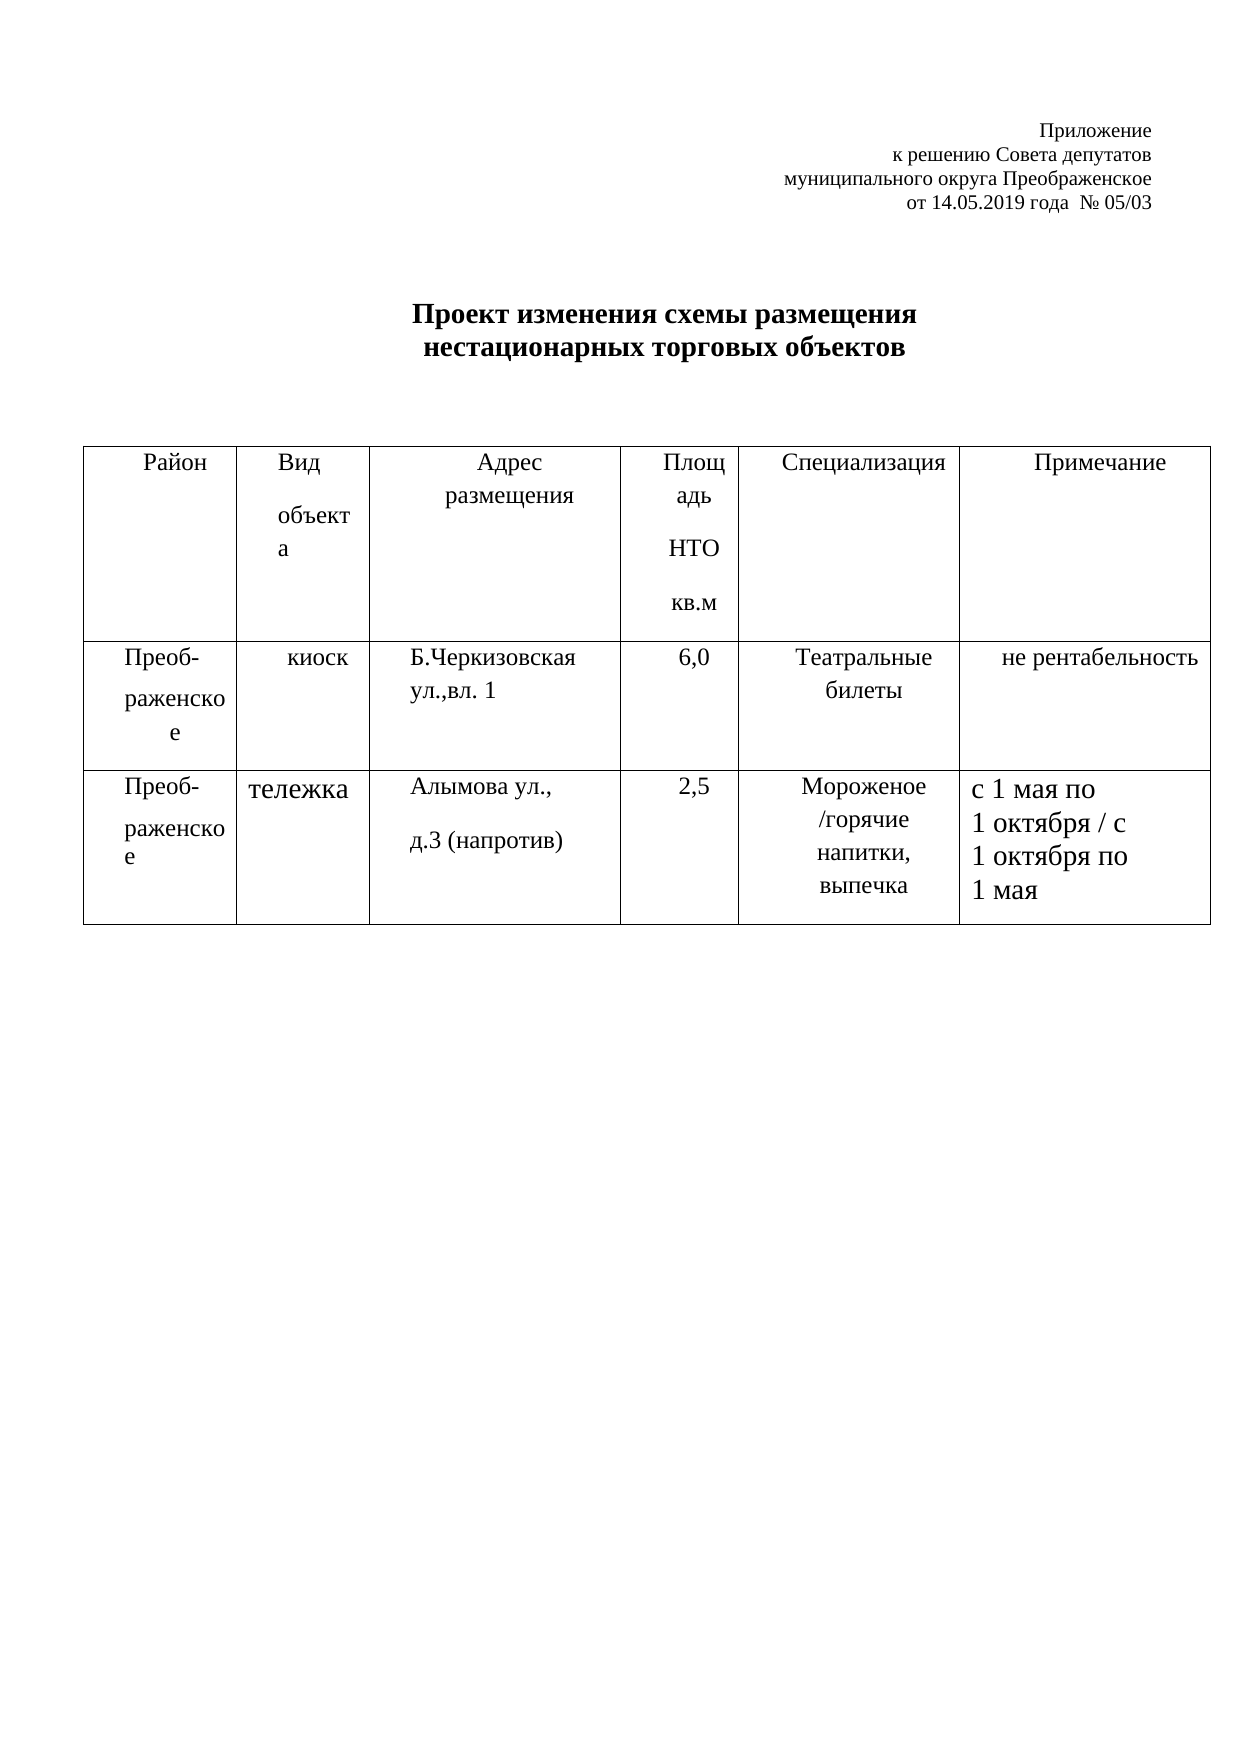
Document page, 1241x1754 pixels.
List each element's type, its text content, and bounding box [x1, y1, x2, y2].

table_cell 6,0 [621, 642, 738, 770]
table_cell 2,5 [621, 771, 738, 924]
text от 14.05.2019 года № 05/03 [148, 190, 1152, 214]
subtitle нестационарных торговых объектов [177, 329, 1152, 363]
table_cell Мороженое /горячие напитки, выпечка [739, 771, 959, 924]
table_cell киоск [237, 642, 369, 770]
table_header Примечание [960, 447, 1210, 641]
table_header Вид объекта [237, 447, 369, 641]
table_cell не рентабельность [960, 642, 1210, 770]
table_cell Преоб- раженское [84, 642, 236, 770]
table_cell с 1 мая по 1 октября / с 1 октября по 1 мая [960, 771, 1210, 924]
table_header Специализация [739, 447, 959, 641]
table_cell Театральные билеты [739, 642, 959, 770]
table_header Район [84, 447, 236, 641]
table_cell тележка [237, 771, 369, 924]
table_header Площадь НТО кв.м [621, 447, 738, 641]
table_cell Алымова ул., д.3 (напротив) [370, 771, 620, 924]
table_cell Преоб- раженское [84, 771, 236, 924]
subtitle Проект изменения схемы размещения [177, 296, 1152, 329]
table_header Адрес размещения [370, 447, 620, 641]
text Приложение [177, 118, 1152, 142]
text муниципального округа Преображенское [758, 166, 1152, 190]
text к решению Совета депутатов [758, 142, 1152, 166]
table_cell Б.Черкизовская ул.,вл. 1 [370, 642, 620, 770]
